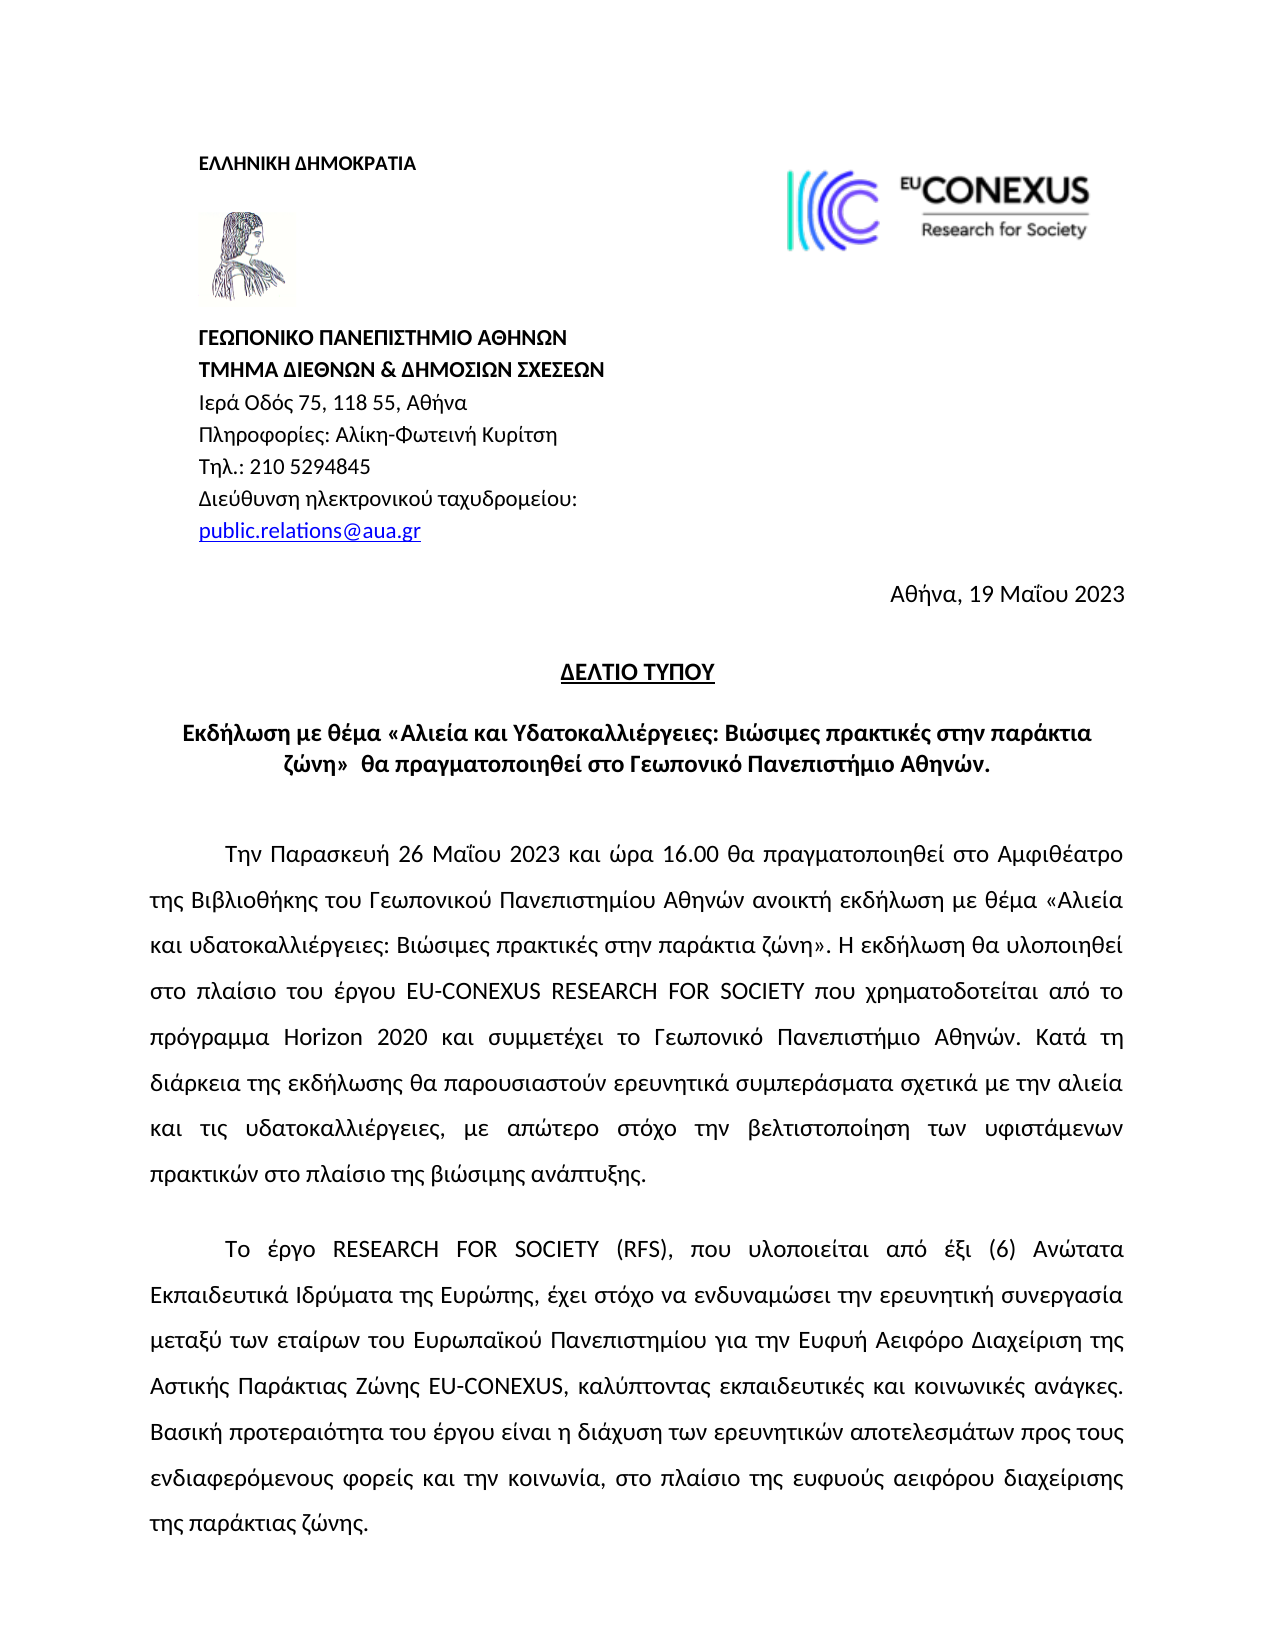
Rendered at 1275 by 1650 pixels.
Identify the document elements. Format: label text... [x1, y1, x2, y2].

text Εκδήλωση με θέμα «Αλιεία και Υδατοκαλλιέργειες: Βιώσιμες πρακτικές στην παράκτια ζώνη» θα πραγματοποιηθεί στο Γεωπονικό Πανεπιστήμιο Αθηνών. [150, 717, 1125, 778]
text Την Παρασκευή 26 Μαΐου 2023 και ώρα 16.00 θα πραγματοποιηθεί στο Αμφιθέατρο της Βιβλιοθήκης του Γεωπονικού Πανεπιστημίου Αθηνών ανοικτή εκδήλωση με θέμα «Αλιεία και υδατοκαλλιέργειες: Βιώσιμες πρακτικές στην παράκτια ζώνη». Η εκδήλωση θα υλοποιηθεί στο πλαίσιο του έργου EU-CONEXUS RESEARCH FOR SOCIETY που χρηματοδοτείται από το πρόγραμμα Horizon 2020 και συμμετέχει το Γεωπονικό Πανεπιστήμιο Αθηνών. Κατά τη διάρκεια της εκδήλωσης θα παρουσιαστούν ερευνητικά συμπεράσματα σχετικά με την αλιεία και τις υδατοκαλλιέργειες, με απώτερο στόχο την βελτιστοποίηση των υφιστάμενων πρακτικών στο πλαίσιο της βιώσιμης ανάπτυξης. [150, 838, 1125, 1189]
table_header ΕΛΛΗΝΙΚΗ ΔΗΜΟΚΡΑΤΙΑ ΓΕΩΠΟΝΙΚΟ ΠΑΝΕΠΙΣΤΗΜΙΟ ΑΘΗΝΩΝ ΤΜΗΜΑ ΔΙΕΘΝΩΝ & ΔΗΜΟΣΙΩΝ ΣΧΕΣΕΩΝ Ιερά Οδός 75, 118 55, Αθήνα Πληροφορίες: Αλίκη-Φωτεινή Κυρίτση Tηλ.: 210 5294845 Διεύθυνση ηλεκτρονικού ταχυδρομείου: public.relations@aua.gr [187, 150, 642, 544]
table_header [643, 150, 1125, 544]
text ΔΕΛΤΙΟ ΤΥΠΟΥ [150, 656, 1125, 687]
text Αθήνα, 19 Μαΐου 2023 [150, 544, 1125, 609]
text Το έργο RESEARCH FOR SOCIETY (RFS), που υλοποιείται από έξι (6) Ανώτατα Εκπαιδευτικά Ιδρύματα της Ευρώπης, έχει στόχο να ενδυναμώσει την ερευνητική συνεργασία μεταξύ των εταίρων του Ευρωπαϊκού Πανεπιστημίου για την Ευφυή Αειφόρο Διαχείριση της Αστικής Παράκτιας Ζώνης EU-CONEXUS, καλύπτοντας εκπαιδευτικές και κοινωνικές ανάγκες. Βασική προτεραιότητα του έργου είναι η διάχυση των ερευνητικών αποτελεσμάτων προς τους ενδιαφερόμενους φορείς και την κοινωνία, στο πλαίσιο της ευφυούς αειφόρου διαχείρισης της παράκτιας ζώνης. [150, 1233, 1125, 1538]
picture [198, 212, 297, 307]
picture [747, 150, 1125, 273]
